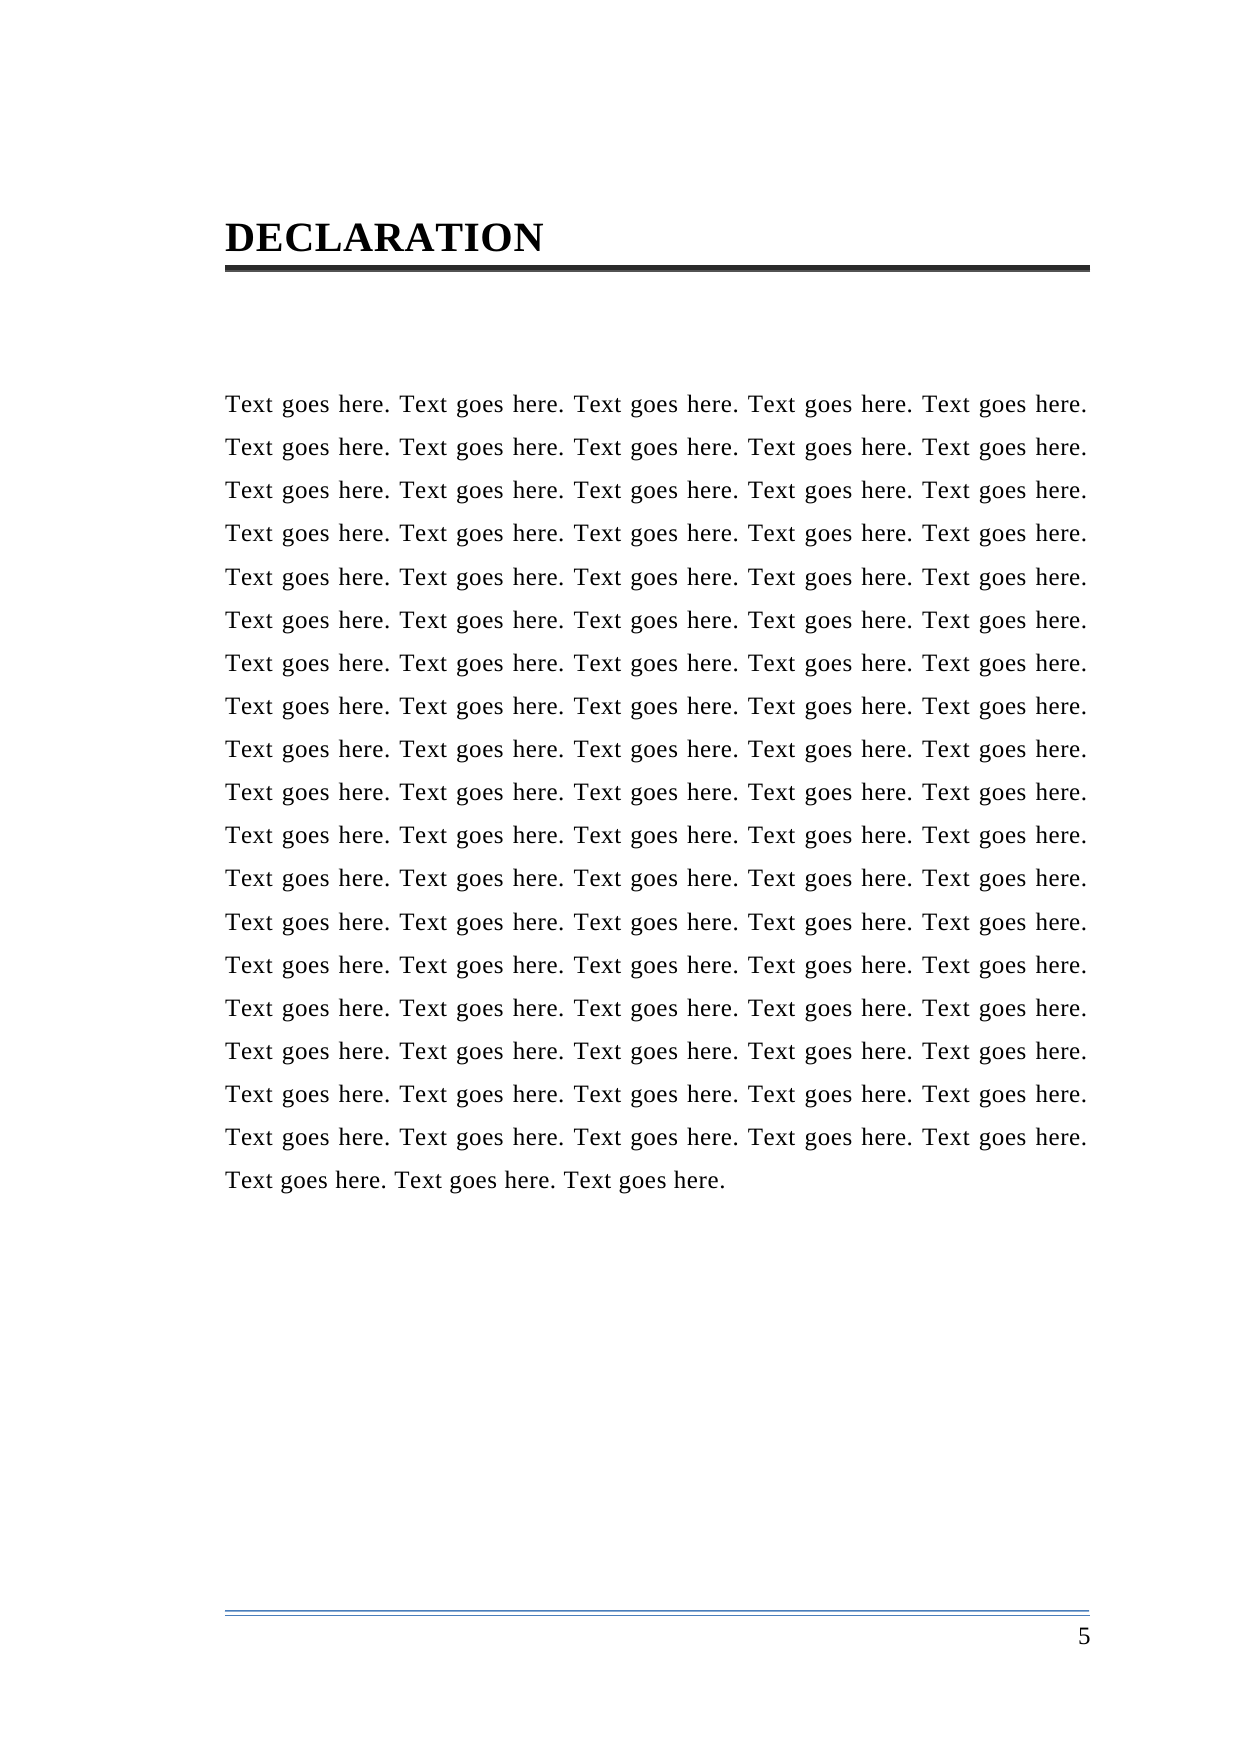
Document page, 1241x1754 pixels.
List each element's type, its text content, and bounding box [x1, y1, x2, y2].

text Text goes here. Text goes here. Text goes here. Text goes here. Text goes here. Text goes here. Text goes here. Text goes here. Text goes here. Text goes here. Text goes here. Text goes here. Text goes here. Text goes here. Text goes here. Text goes here. Text goes here. Text goes here. Text goes here. Text goes here. Text goes here. Text goes here. Text goes here. Text goes here. Text goes here. Text goes here. Text goes here. Text goes here. Text goes here. Text goes here. Text goes here. Text goes here. Text goes here. Text goes here. Text goes here. Text goes here. Text goes here. Text goes here. Text goes here. Text goes here. Text goes here. Text goes here. Text goes here. Text goes here. Text goes here. Text goes here. Text goes here. Text goes here. Text goes here. Text goes here. Text goes here. Text goes here. Text goes here. Text goes here. Text goes here. Text goes here. Text goes here. Text goes here. Text goes here. Text goes here. Text goes here. Text goes here. Text goes here. Text goes here. Text goes here. Text goes here. Text goes here. Text goes here. Text goes here. Text goes here. Text goes here. Text goes here. Text goes here. Text goes here. Text goes here. Text goes here. Text goes here. Text goes here. Text goes here. Text goes here. Text goes here. Text goes here. Text goes here. Text goes here. Text goes here. Text goes here. Text goes here. Text goes here. Text goes here. Text goes here. Text goes here. Text goes here. Text goes here. [225, 389, 1090, 1194]
subtitle DECLARATION [225, 212, 1090, 263]
